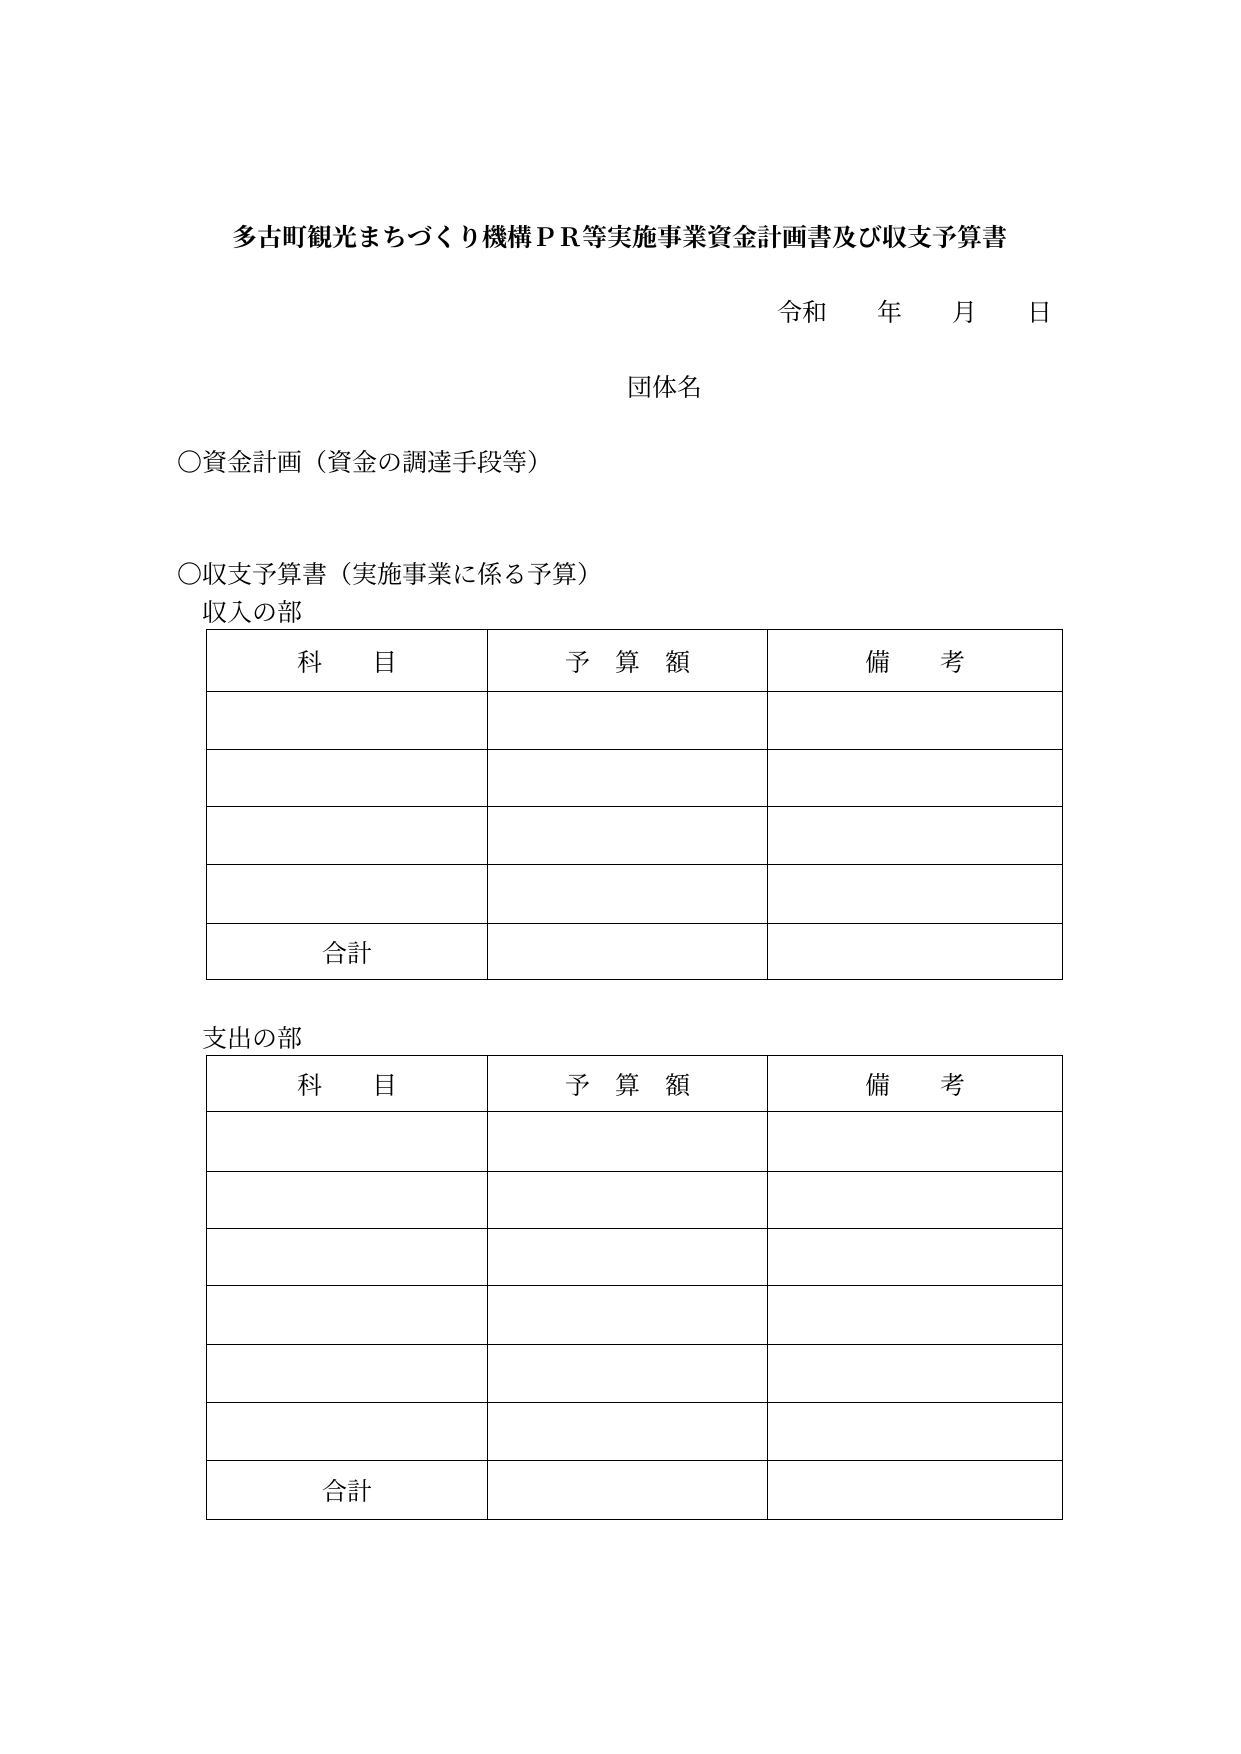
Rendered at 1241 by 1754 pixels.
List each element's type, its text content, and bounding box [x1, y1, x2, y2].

table_cell [488, 1403, 767, 1460]
table_cell [768, 750, 1062, 806]
table_cell [488, 1345, 767, 1402]
table_cell [488, 1112, 767, 1171]
table_header 予 算 額 [488, 1056, 767, 1111]
table_cell [488, 865, 767, 922]
table_cell 合計 [207, 924, 487, 979]
table_header 科 目 [207, 1056, 487, 1111]
table_cell [768, 1461, 1062, 1518]
table_header 科 目 [207, 630, 487, 691]
table_cell [207, 1286, 487, 1343]
table_cell [768, 1112, 1062, 1171]
table_cell [768, 1172, 1062, 1228]
text 支出の部 [177, 1018, 1063, 1055]
table_cell [488, 1461, 767, 1518]
table_cell [488, 692, 767, 748]
table_cell [207, 692, 487, 748]
table_cell [207, 865, 487, 922]
table_cell [488, 1286, 767, 1343]
table_cell [488, 807, 767, 864]
table_cell [207, 1112, 487, 1171]
text 多古町観光まちづくり機構ＰＲ等実施事業資金計画書及び収支予算書 [177, 217, 1063, 254]
table_header 備 考 [768, 630, 1062, 691]
text 収入の部 [177, 592, 1063, 629]
table_cell [207, 750, 487, 806]
table_header 予 算 額 [488, 630, 767, 691]
table_cell 合計 [207, 1461, 487, 1518]
table_cell [488, 1172, 767, 1228]
table_header 備 考 [768, 1056, 1062, 1111]
text 令和 年 月 日 [177, 292, 1063, 329]
text 〇収支予算書（実施事業に係る予算） [177, 554, 1063, 592]
table_cell [768, 1403, 1062, 1460]
table_cell [768, 1345, 1062, 1402]
table_cell [207, 1172, 487, 1228]
text 団体名 [177, 367, 1063, 404]
table_cell [488, 1229, 767, 1284]
table_cell [768, 1229, 1062, 1284]
table_cell [207, 807, 487, 864]
table_cell [768, 865, 1062, 922]
table_cell [768, 692, 1062, 748]
table_cell [768, 924, 1062, 979]
table_cell [488, 750, 767, 806]
table_cell [207, 1345, 487, 1402]
table_cell [207, 1403, 487, 1460]
text 〇資金計画（資金の調達手段等） [177, 442, 1063, 479]
table_cell [488, 924, 767, 979]
table_cell [207, 1229, 487, 1284]
table_cell [768, 807, 1062, 864]
table_cell [768, 1286, 1062, 1343]
